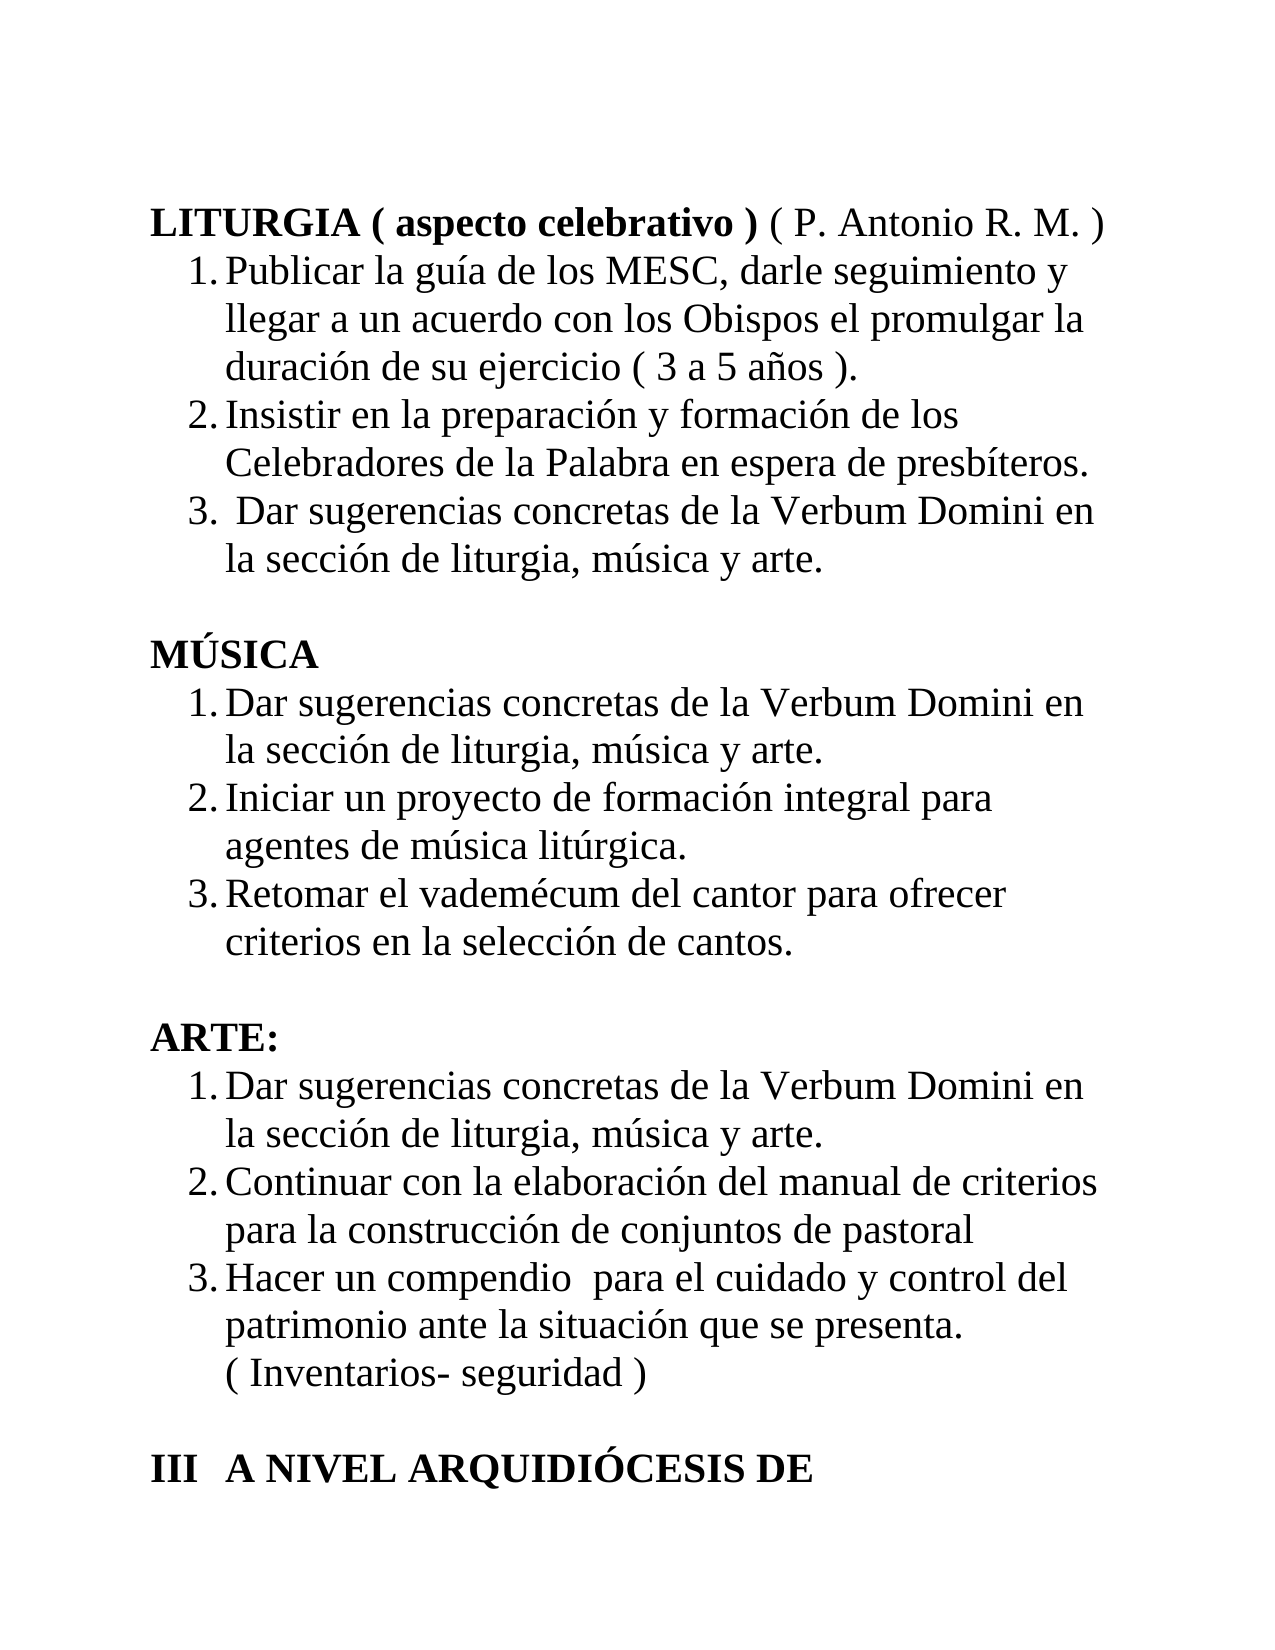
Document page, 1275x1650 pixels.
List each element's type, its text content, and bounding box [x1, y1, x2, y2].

list Dar sugerencias concretas de la Verbum Domini en la sección de liturgia, música y arte. [187, 677, 1125, 773]
list Continuar con la elaboración del manual de criterios para la construcción de conjuntos de pastoral [187, 1156, 1125, 1252]
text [150, 1444, 1125, 1492]
text ARTE: [150, 1012, 1125, 1060]
list Dar sugerencias concretas de la Verbum Domini en la sección de liturgia, música y arte. [187, 1060, 1125, 1156]
text LITURGIA ( aspecto celebrativo ) ( P. Antonio R. M. ) [150, 198, 1125, 246]
text MÚSICA [150, 629, 1125, 677]
list Publicar la guía de los MESC, darle seguimiento y llegar a un acuerdo con los Obispos el promulgar la duración de su ejercicio ( 3 a 5 años ). [187, 246, 1125, 389]
list Retomar el vademécum del cantor para ofrecer criterios en la selección de cantos. [187, 869, 1125, 964]
list Iniciar un proyecto de formación integral para agentes de música litúrgica. [187, 773, 1125, 869]
list Insistir en la preparación y formación de los Celebradores de la Palabra en espera de presbíteros. [187, 389, 1125, 485]
list Dar sugerencias concretas de la Verbum Domini en la sección de liturgia, música y arte. [187, 485, 1125, 581]
list Hacer un compendio para el cuidado y control del patrimonio ante la situación que se presenta. ( Inventarios- seguridad ) [187, 1252, 1125, 1396]
